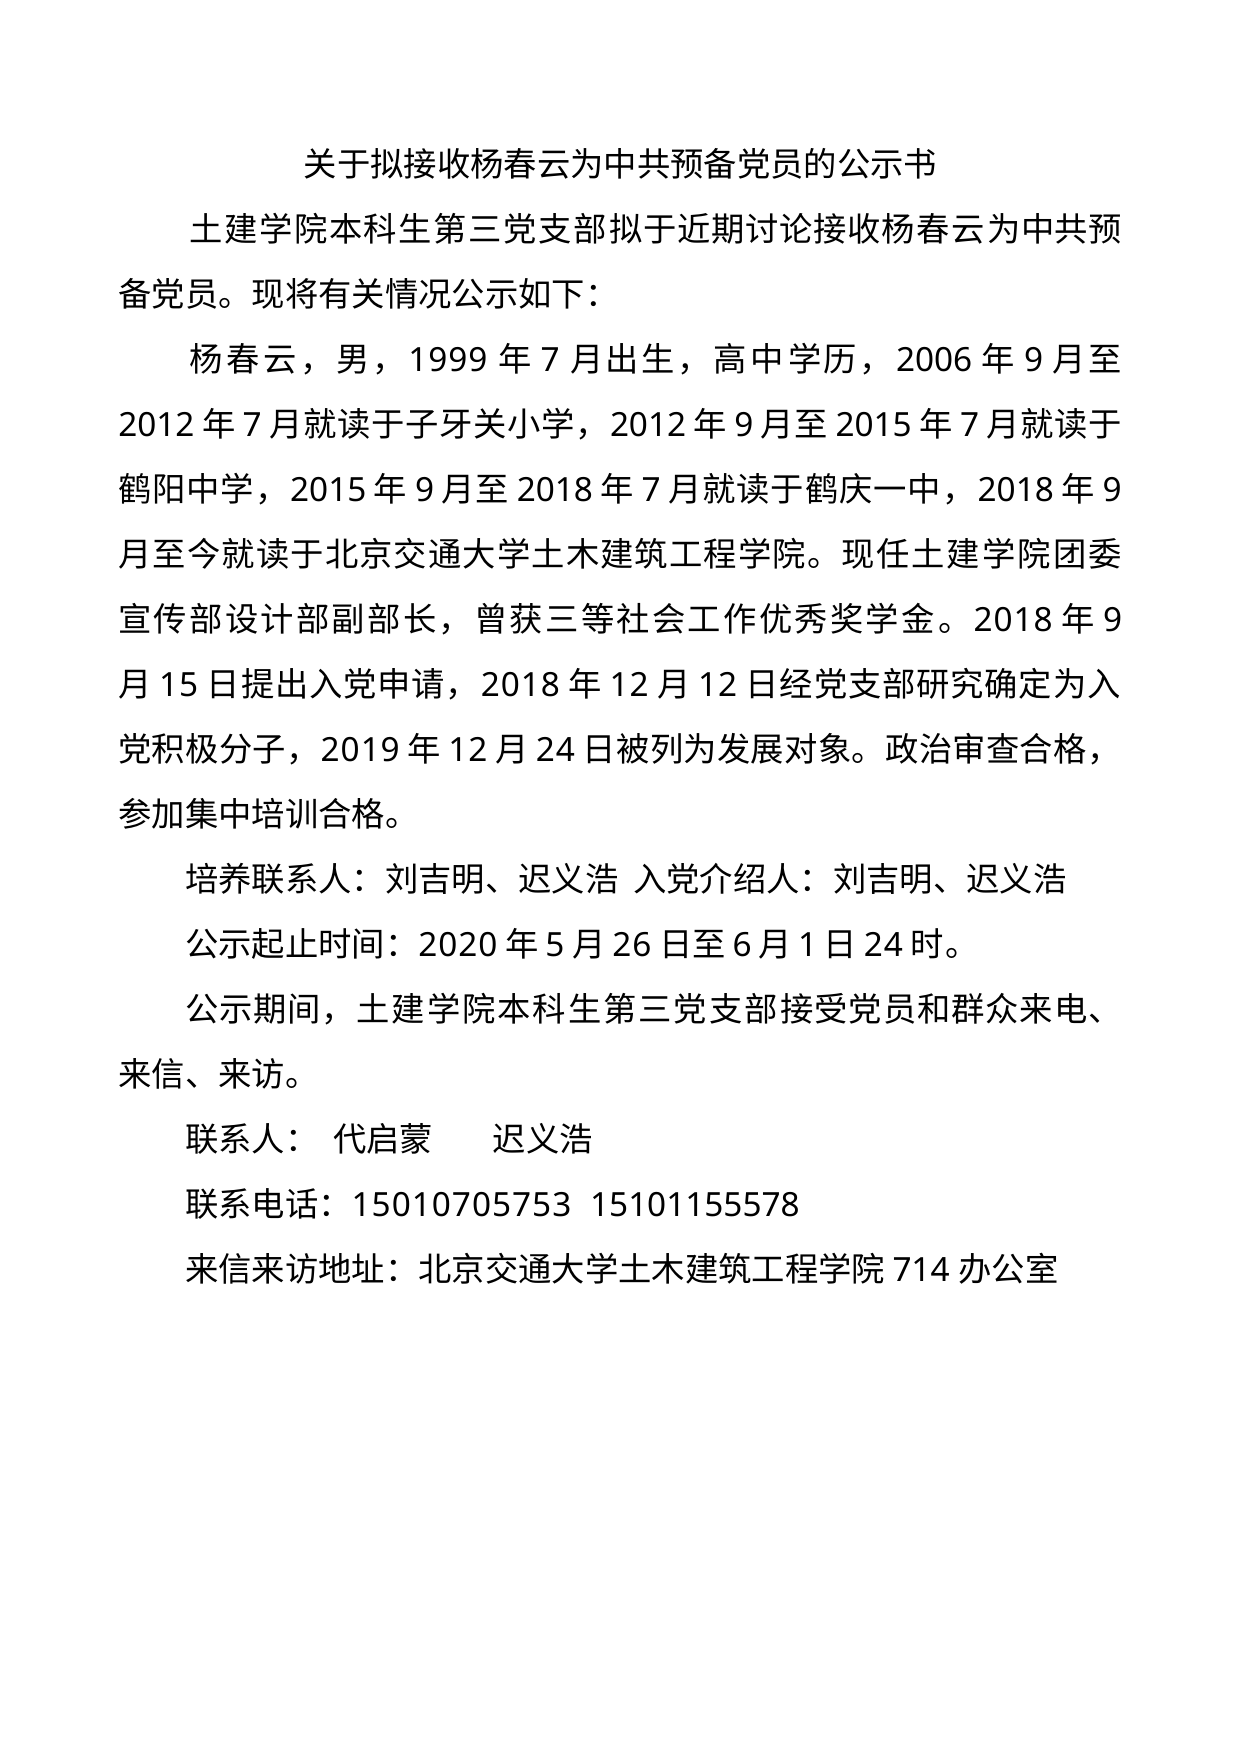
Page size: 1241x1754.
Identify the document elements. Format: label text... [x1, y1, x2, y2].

text 联系电话：15010705753 15101155578 [118, 1169, 1122, 1234]
text 公示期间，土建学院本科生第三党支部接受党员和群众来电、来信、来访。 [118, 974, 1122, 1104]
text 土建学院本科生第三党支部拟于近期讨论接收杨春云为中共预备党员。现将有关情况公示如下： [118, 194, 1122, 324]
text 杨春云，男，1999年7月出生，高中学历，2006年9月至2012年7月就读于子牙关小学，2012年9月至2015年7月就读于鹤阳中学，2015年9月至2018年7月就读于鹤庆一中，2018年9月至今就读于北京交通大学土木建筑工程学院。现任土建学院团委宣传部设计部副部长，曾获三等社会工作优秀奖学金。2018年9月15日提出入党申请，2018年12月12日经党支部研究确定为入党积极分子，2019年12月24日被列为发展对象。政治审查合格，参加集中培训合格。 [118, 324, 1122, 844]
text 培养联系人：刘吉明、迟义浩 入党介绍人：刘吉明、迟义浩 [118, 844, 1122, 909]
text 公示起止时间：2020年5月26日至6月1日24时。 [118, 909, 1122, 974]
text 来信来访地址：北京交通大学土木建筑工程学院 714 办公室 [118, 1234, 1122, 1299]
text 联系人： 代启蒙 迟义浩 [118, 1104, 1122, 1169]
text 关于拟接收杨春云为中共预备党员的公示书 [118, 129, 1122, 194]
